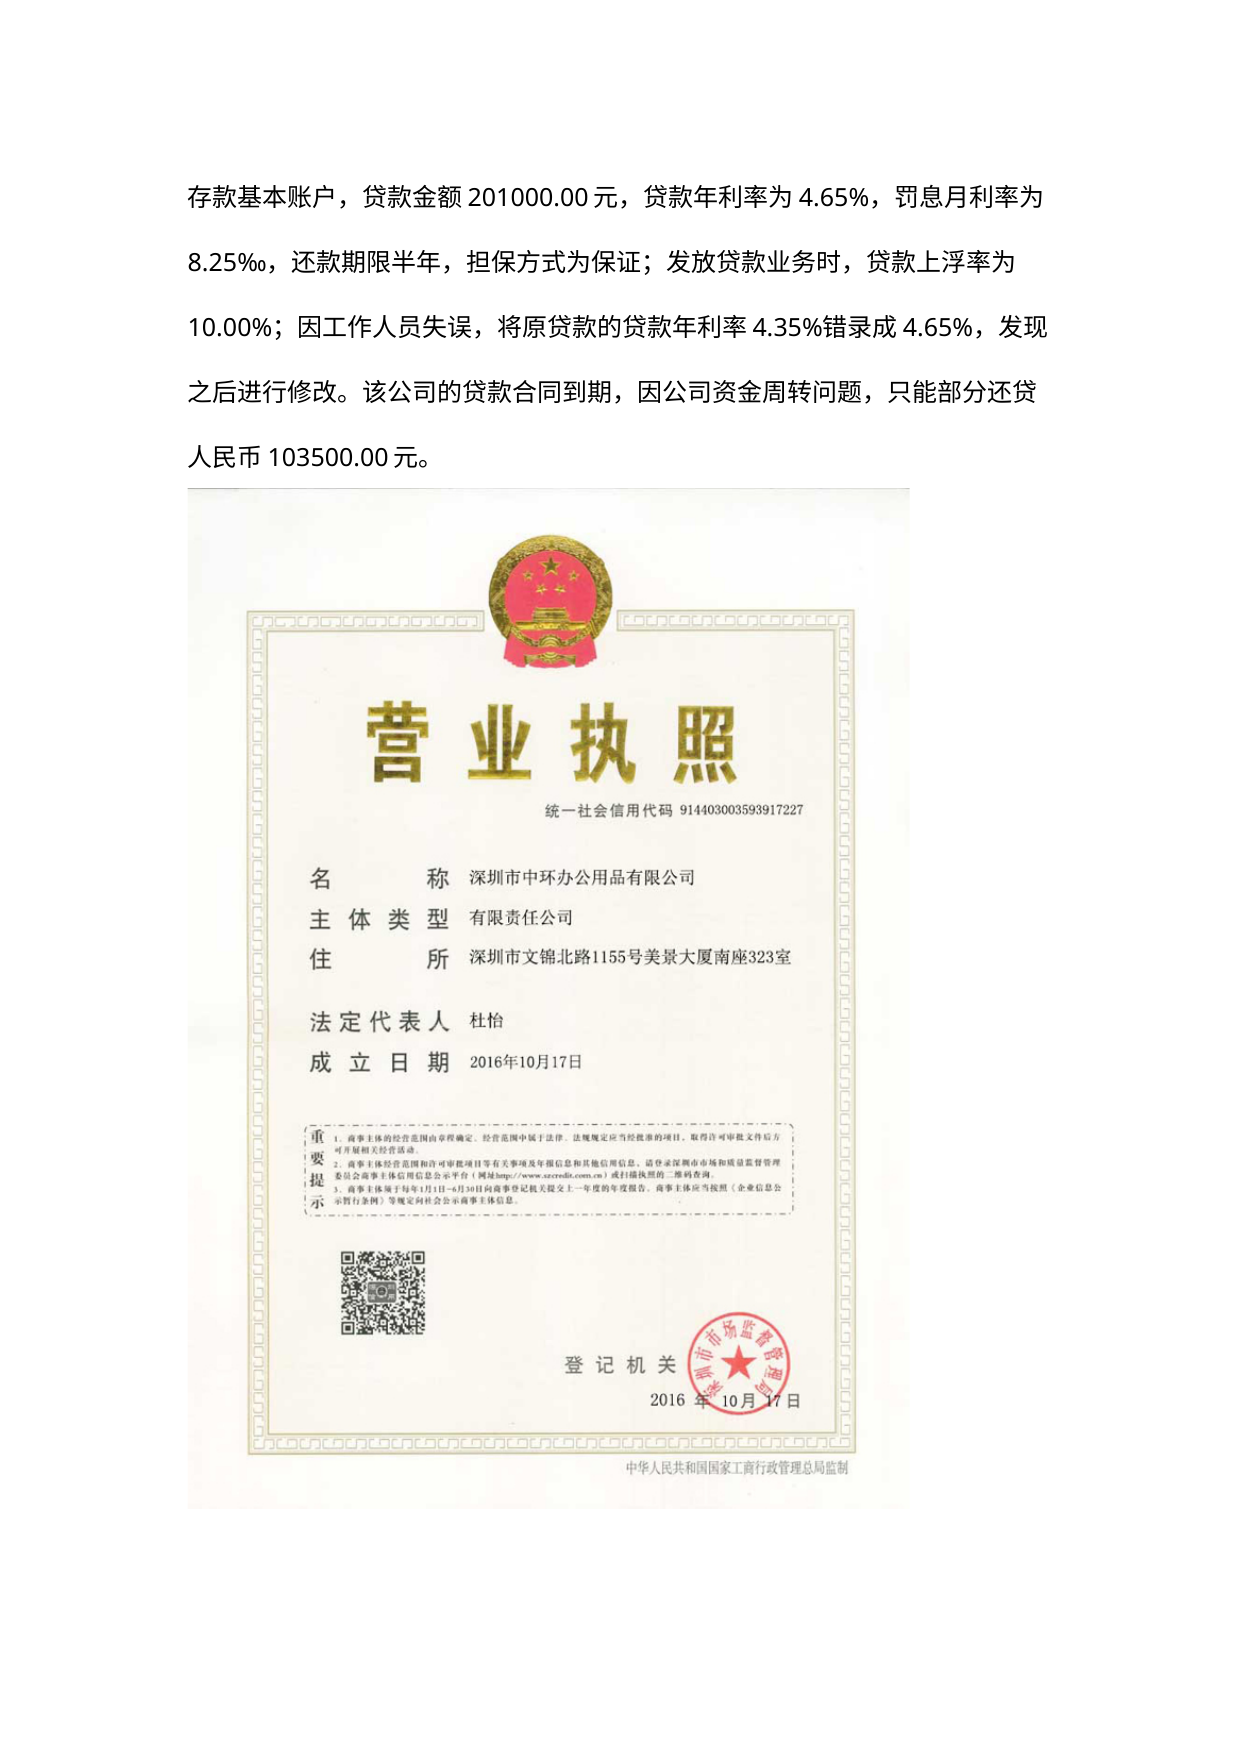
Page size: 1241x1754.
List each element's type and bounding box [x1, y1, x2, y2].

picture [187, 488, 910, 1509]
table_cell [186, 162, 1061, 1530]
